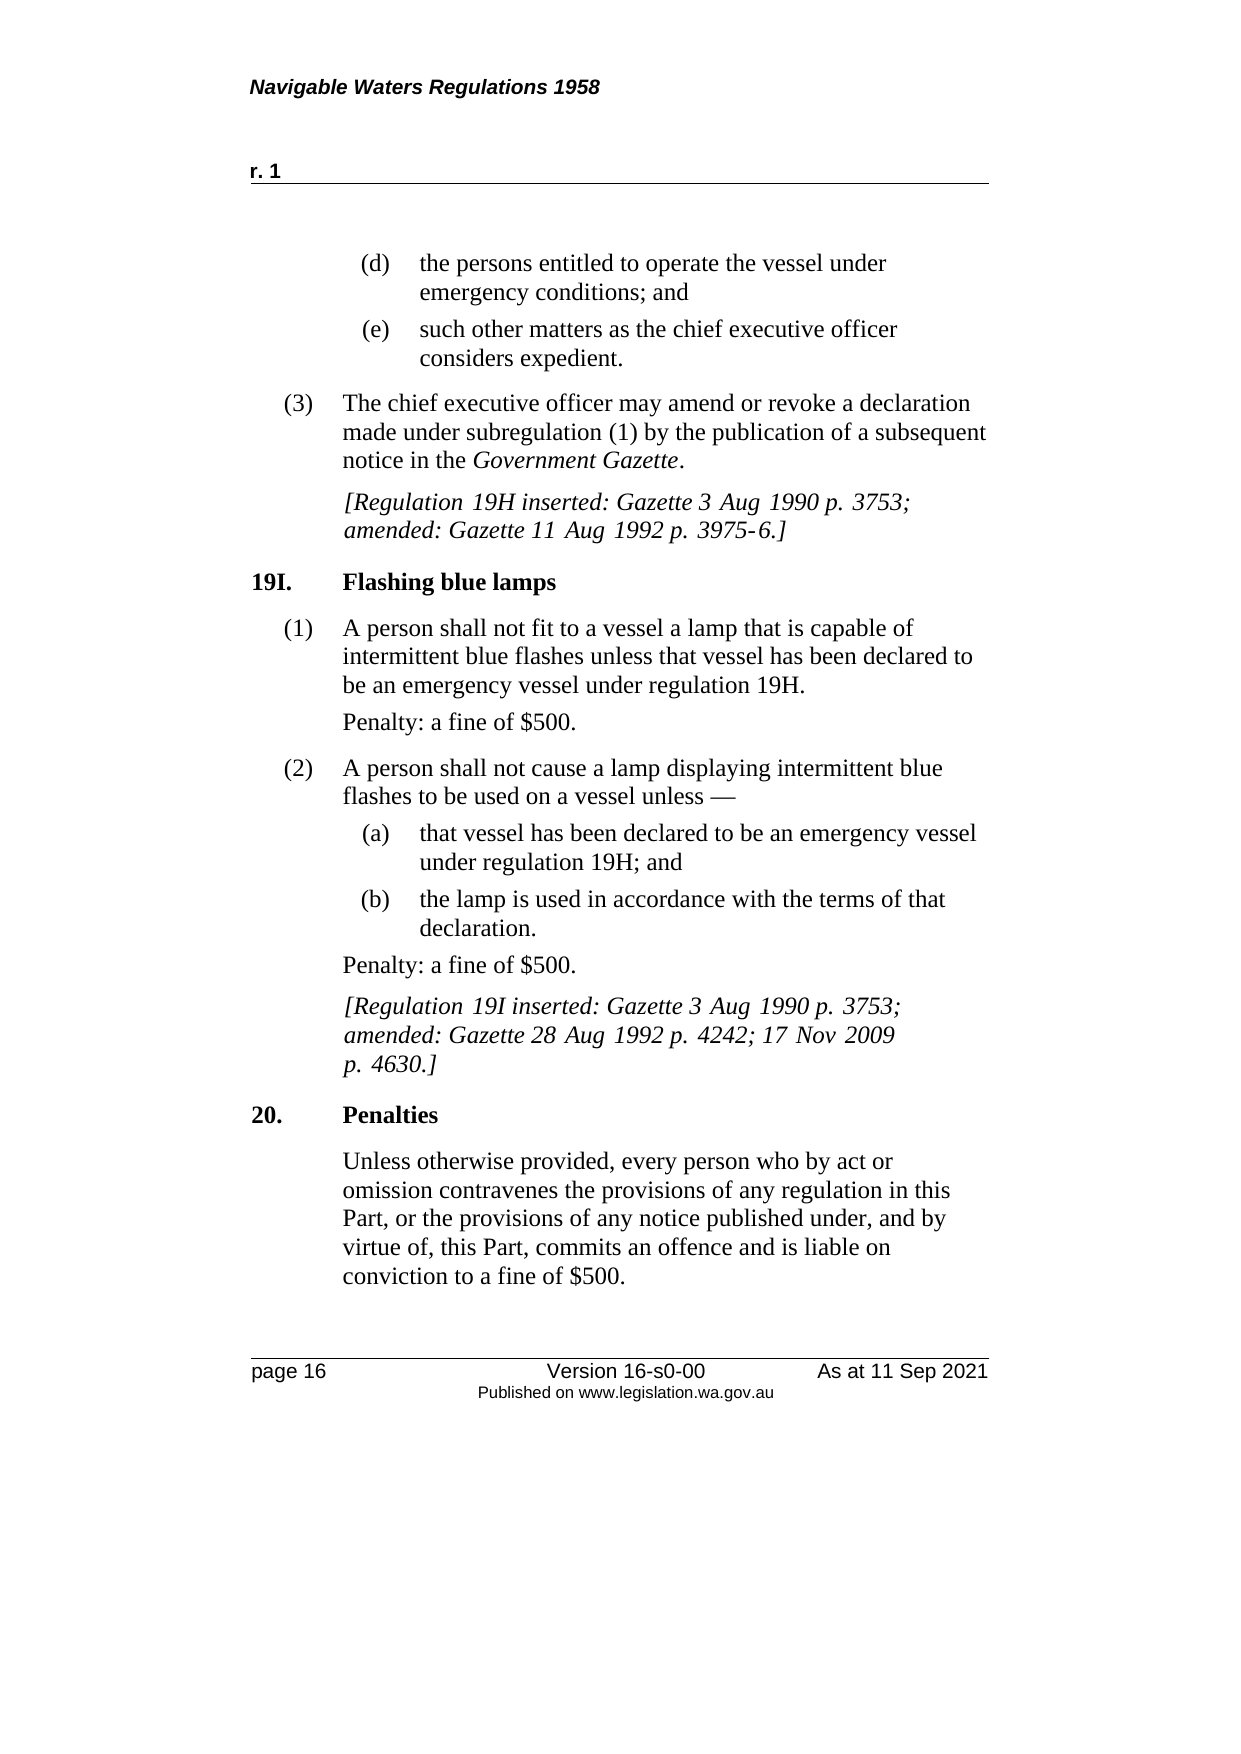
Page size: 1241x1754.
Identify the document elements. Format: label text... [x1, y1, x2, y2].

text (3) The chief executive officer may amend or revoke a declaration made under subregulation (1) by the publication of a subsequent notice in the Government Gazette. [251, 388, 989, 474]
text (b) the lamp is used in accordance with the terms of that declaration. [251, 884, 989, 942]
text (e) such other matters as the chief executive officer considers expedient. [251, 314, 989, 371]
text [Regulation 19I inserted: Gazette 3 Aug 1990 p. 3753; amended: Gazette 28 Aug 1992 p. 4242; 17 Nov 2009 p. 4630.] [251, 991, 989, 1078]
text (d) the persons entitled to operate the vessel under emergency conditions; and [251, 248, 989, 306]
text Penalty: a fine of $500. [251, 707, 989, 736]
text (1) A person shall not fit to a vessel a lamp that is capable of intermittent blue flashes unless that vessel has been declared to be an emergency vessel under regulation 19H. [251, 613, 989, 699]
subtitle 20. Penalties [251, 1101, 989, 1129]
subtitle 19I. Flashing blue lamps [251, 567, 989, 596]
text Penalty: a fine of $500. [251, 950, 989, 979]
text [Regulation 19H inserted: Gazette 3 Aug 1990 p. 3753; amended: Gazette 11 Aug 1992 p. 3975-6.] [251, 487, 989, 544]
text (a) that vessel has been declared to be an emergency vessel under regulation 19H; and [251, 818, 989, 876]
text Unless otherwise provided, every person who by act or omission contravenes the provisions of any regulation in this Part, or the provisions of any notice published under, and by virtue of, this Part, commits an offence and is liable on conviction to a fine of $500. [251, 1146, 989, 1290]
text (2) A person shall not cause a lamp displaying intermittent blue flashes to be used on a vessel unless — [251, 753, 989, 810]
